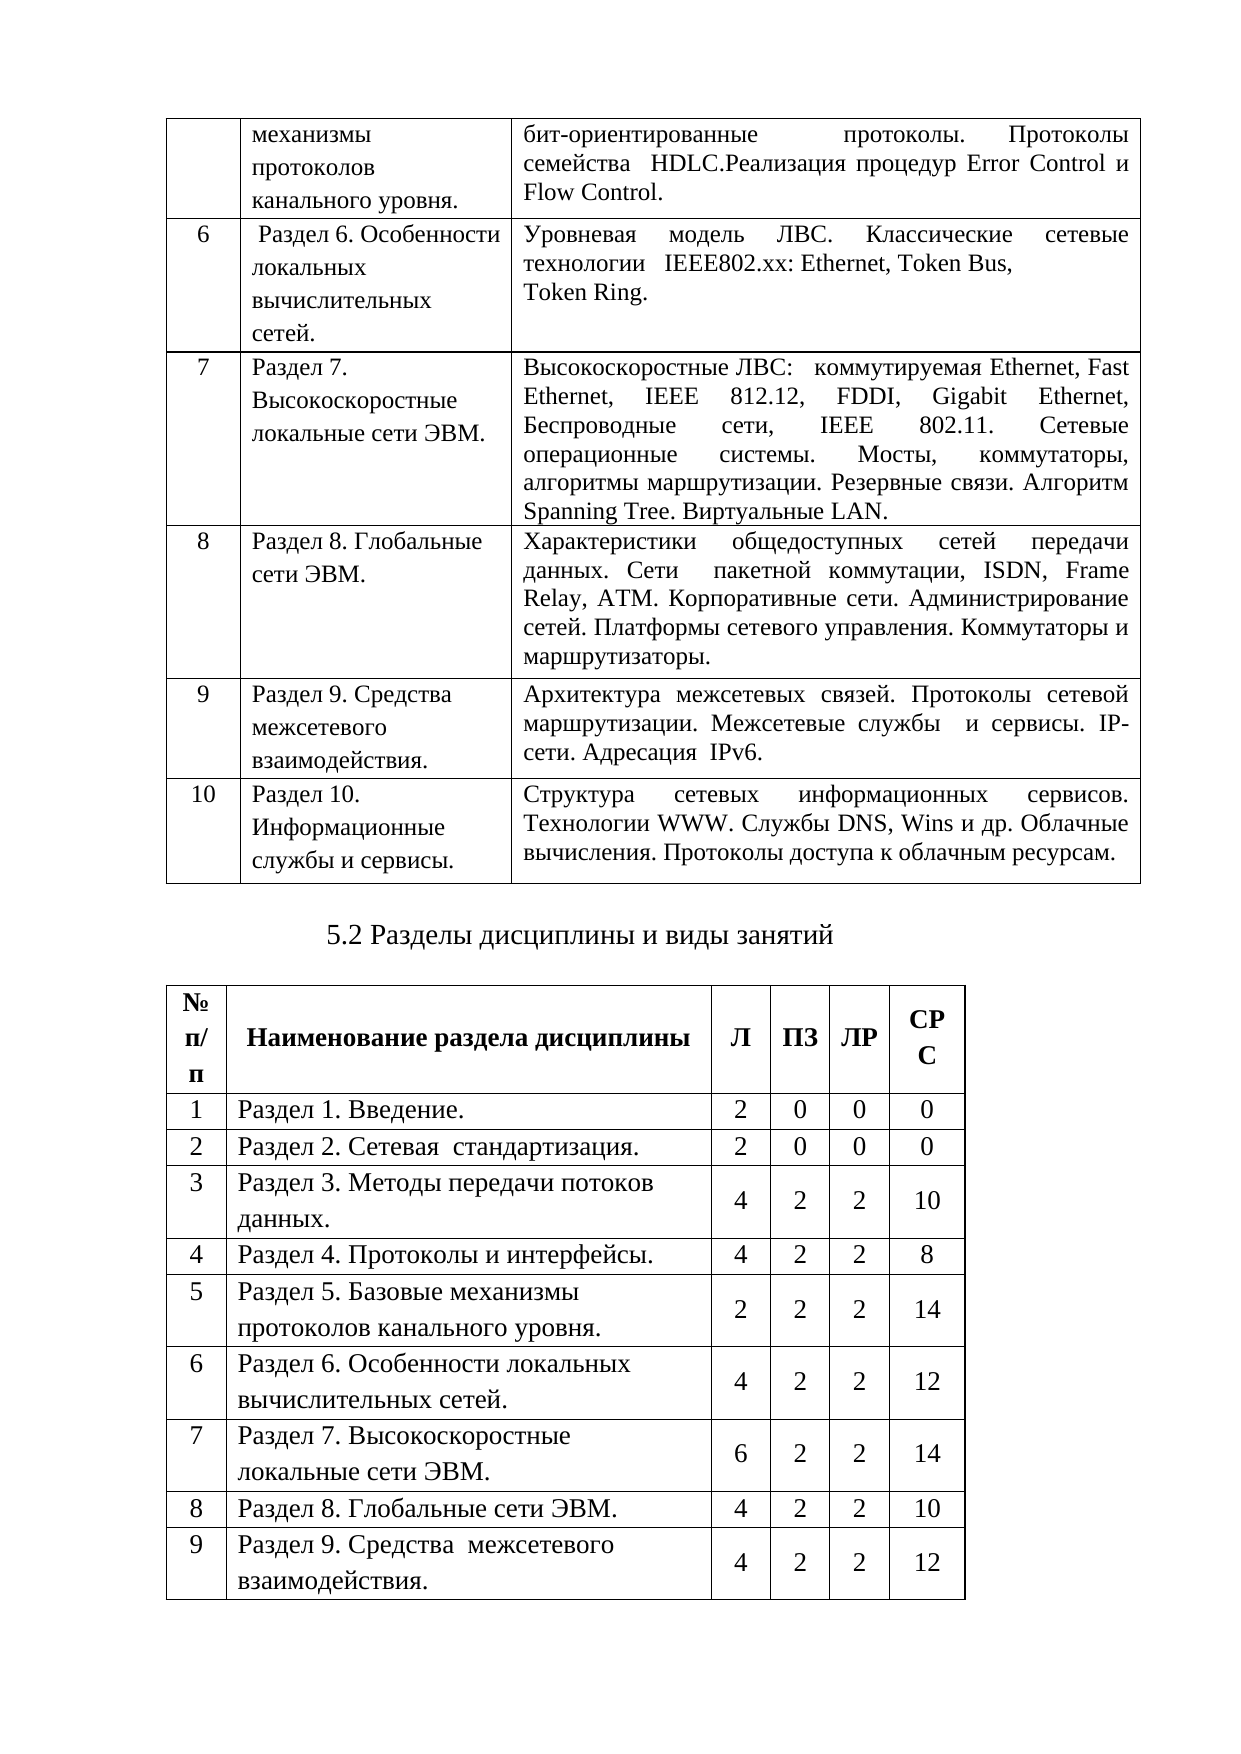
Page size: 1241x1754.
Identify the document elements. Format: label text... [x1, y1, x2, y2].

table_cell 4 [712, 1239, 770, 1274]
table_cell 0 [771, 1130, 829, 1165]
table_cell 2 [771, 1239, 829, 1274]
table_cell Уровневая модель ЛВС. Классические сетевые технологии IЕEE802.xx: Ethernet, Token Bus, Token Ring. [512, 219, 1140, 351]
table_cell 0 [771, 1094, 829, 1129]
table_cell 9 [167, 1528, 226, 1599]
table_cell Раздел 5. Базовые механизмы протоколов канального уровня. [227, 1275, 711, 1346]
table_cell 2 [830, 1528, 889, 1599]
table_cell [512, 119, 1140, 218]
table_cell 0 [830, 1094, 889, 1129]
table_cell Высокоскоростные ЛВС: коммутируемая Ethernet, Fast Ethernet, IEEE 812.12, FDDI, Gigabit Ethernet, Беспроводные сети, IEEE 802.11. Сетевые операционные системы. Мосты, коммутаторы, алгоритмы маршрутизации. Резервные связи. Алгоритм Spanning Tree. Виртуальные LAN. [512, 353, 1140, 525]
table_cell 6 [167, 1347, 226, 1418]
table_cell 7 [167, 1420, 226, 1491]
table_header СРС [890, 986, 964, 1092]
table_cell 0 [890, 1130, 964, 1165]
table_cell 2 [771, 1420, 829, 1491]
table_cell Раздел 4. Протоколы и интерфейсы. [227, 1239, 711, 1274]
table_cell Архитектура межсетевых связей. Протоколы сетевой маршрутизации. Межсетевые службы и сервисы. IР-сети. Адресация IPv6. [512, 679, 1140, 778]
table_cell 4 [712, 1528, 770, 1599]
table_cell 2 [167, 1130, 226, 1165]
table_cell 4 [712, 1347, 770, 1418]
table_cell 10 [890, 1166, 964, 1238]
table_cell 6 [712, 1420, 770, 1491]
table_cell Раздел 6. Особенности локальных вычислительных сетей. [241, 219, 511, 351]
table_cell Раздел 3. Методы передачи потоков данных. [227, 1166, 711, 1238]
table_cell 1 [167, 1094, 226, 1129]
table_cell 2 [712, 1094, 770, 1129]
table_header № п/п [167, 986, 226, 1092]
table_header ЛР [830, 986, 889, 1092]
table_cell Раздел 8. Глобальные сети ЭВМ. [241, 526, 511, 678]
table_cell Раздел 1. Введение. [227, 1094, 711, 1129]
table_cell 12 [890, 1528, 964, 1599]
table_cell Структура сетевых информационных сервисов. Технологии WWW. Службы DNS, Wins и др. Облачные вычисления. Протоколы доступа к облачным ресурсам. [512, 779, 1140, 883]
table_cell 10 [167, 779, 240, 883]
table_cell 7 [167, 353, 240, 525]
table_cell 6 [167, 219, 240, 351]
table_cell 0 [890, 1094, 964, 1129]
table_cell Раздел 7. Высокоскоростные локальные сети ЭВМ. [227, 1420, 711, 1491]
table_cell 8 [167, 1492, 226, 1527]
table_cell 2 [830, 1347, 889, 1418]
table_cell 10 [890, 1492, 964, 1527]
table_cell 0 [830, 1130, 889, 1165]
table_cell Раздел 9. Средства межсетевого взаимодействия. [241, 679, 511, 778]
table_cell 2 [771, 1166, 829, 1238]
table_cell 3 [167, 1166, 226, 1238]
table_cell 4 [167, 1239, 226, 1274]
table_cell 14 [890, 1420, 964, 1491]
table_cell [241, 119, 511, 218]
text 5.2 Разделы дисциплины и виды занятий [252, 917, 1152, 951]
table_cell 2 [712, 1130, 770, 1165]
table_header Наименование раздела дисциплины [227, 986, 711, 1092]
table_cell 5 [167, 119, 240, 218]
table_cell 2 [771, 1528, 829, 1599]
table_cell Раздел 8. Глобальные сети ЭВМ. [227, 1492, 711, 1527]
table_cell 2 [830, 1166, 889, 1238]
table_header ПЗ [771, 986, 829, 1092]
table_cell 2 [830, 1420, 889, 1491]
table_cell 8 [890, 1239, 964, 1274]
table_cell 8 [167, 526, 240, 678]
table_cell 2 [830, 1492, 889, 1527]
table_cell 2 [771, 1492, 829, 1527]
table_cell 2 [830, 1275, 889, 1346]
table_cell 5 [167, 1275, 226, 1346]
table_cell 2 [830, 1239, 889, 1274]
table_cell 2 [771, 1275, 829, 1346]
table_cell 4 [712, 1166, 770, 1238]
table_cell 12 [890, 1347, 964, 1418]
table_cell 4 [712, 1492, 770, 1527]
table_cell Раздел 6. Особенности локальных вычислительных сетей. [227, 1347, 711, 1418]
table_cell 2 [712, 1275, 770, 1346]
table_cell 2 [771, 1347, 829, 1418]
table_header Л [712, 986, 770, 1092]
table_cell 14 [890, 1275, 964, 1346]
table_cell 9 [167, 679, 240, 778]
table_cell Раздел 10. Информационные службы и сервисы. [241, 779, 511, 883]
table_cell Раздел 9. Средства межсетевого взаимодействия. [227, 1528, 711, 1599]
table_cell Характеристики общедоступных сетей передачи данных. Сети пакетной коммутации, ISDN, Frame Relay, АТМ. Корпоративные сети. Администрирование сетей. Платформы сетевого управления. Коммутаторы и маршрутизаторы. [512, 526, 1140, 678]
table_cell Раздел 2. Сетевая стандартизация. [227, 1130, 711, 1165]
table_cell Раздел 7. Высокоскоростные локальные сети ЭВМ. [241, 353, 511, 525]
